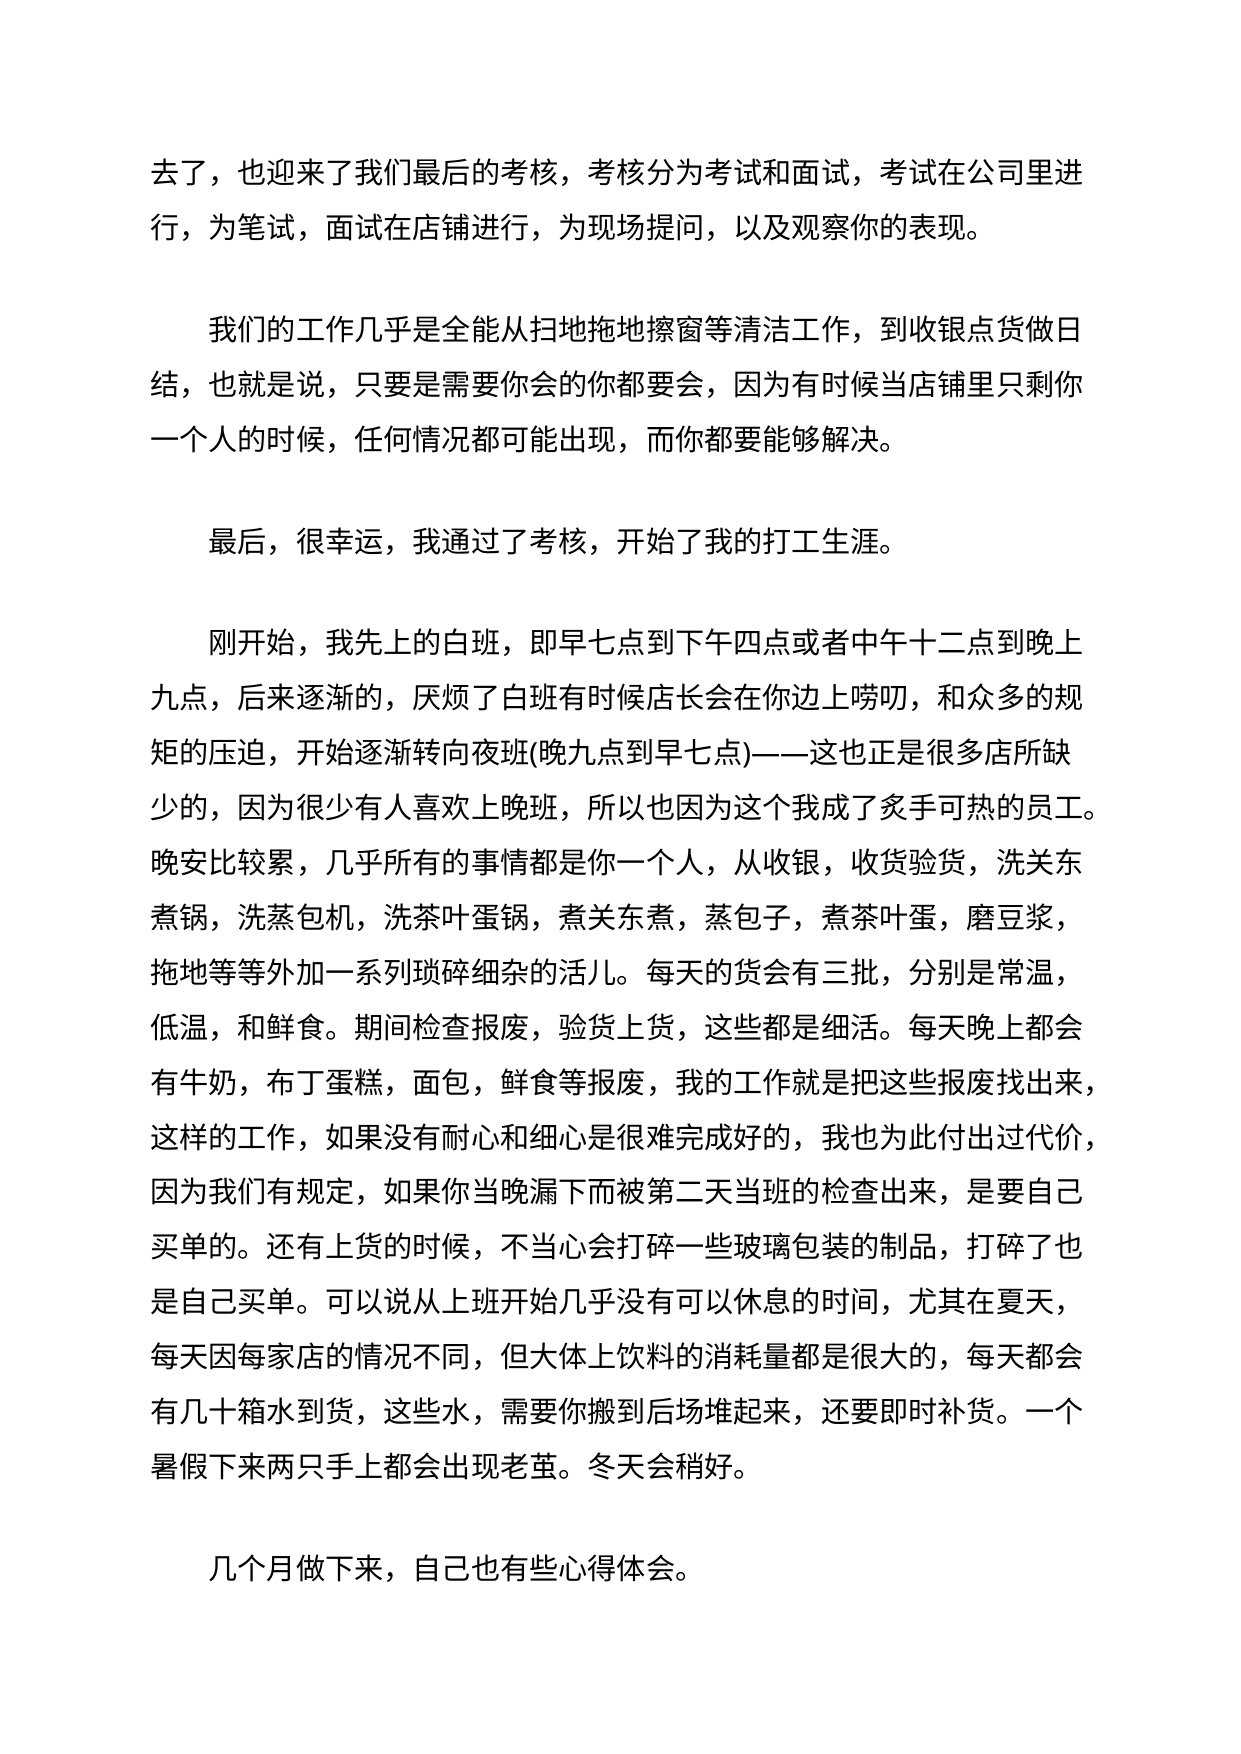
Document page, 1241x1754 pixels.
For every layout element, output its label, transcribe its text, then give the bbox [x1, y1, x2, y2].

text 我们的工作几乎是全能从扫地拖地擦窗等清洁工作，到收银点货做日结，也就是说，只要是需要你会的你都要会，因为有时候当店铺里只剩你一个人的时候，任何情况都可能出现，而你都要能够解决。 [150, 307, 1090, 459]
text 几个月做下来，自己也有些心得体会。 [150, 1545, 1090, 1588]
text 刚开始，我先上的白班，即早七点到下午四点或者中午十二点到晚上九点，后来逐渐的，厌烦了白班有时候店长会在你边上唠叨，和众多的规矩的压迫，开始逐渐转向夜班(晚九点到早七点)——这也正是很多店所缺少的，因为很少有人喜欢上晚班，所以也因为这个我成了炙手可热的员工。晚安比较累，几乎所有的事情都是你一个人，从收银，收货验货，洗关东煮锅，洗蒸包机，洗茶叶蛋锅，煮关东煮，蒸包子，煮茶叶蛋，磨豆浆，拖地等等外加一系列琐碎细杂的活儿。每天的货会有三批，分别是常温，低温，和鲜食。期间检查报废，验货上货，这些都是细活。每天晚上都会有牛奶，布丁蛋糕，面包，鲜食等报废，我的工作就是把这些报废找出来，这样的工作，如果没有耐心和细心是很难完成好的，我也为此付出过代价，因为我们有规定，如果你当晚漏下而被第二天当班的检查出来，是要自己买单的。还有上货的时候，不当心会打碎一些玻璃包装的制品，打碎了也是自己买单。可以说从上班开始几乎没有可以休息的时间，尤其在夏天，每天因每家店的情况不同，但大体上饮料的消耗量都是很大的，每天都会有几十箱水到货，这些水，需要你搬到后场堆起来，还要即时补货。一个暑假下来两只手上都会出现老茧。冬天会稍好。 [150, 620, 1090, 1486]
text 最后，很幸运，我通过了考核，开始了我的打工生涯。 [150, 518, 1090, 561]
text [150, 150, 1090, 247]
